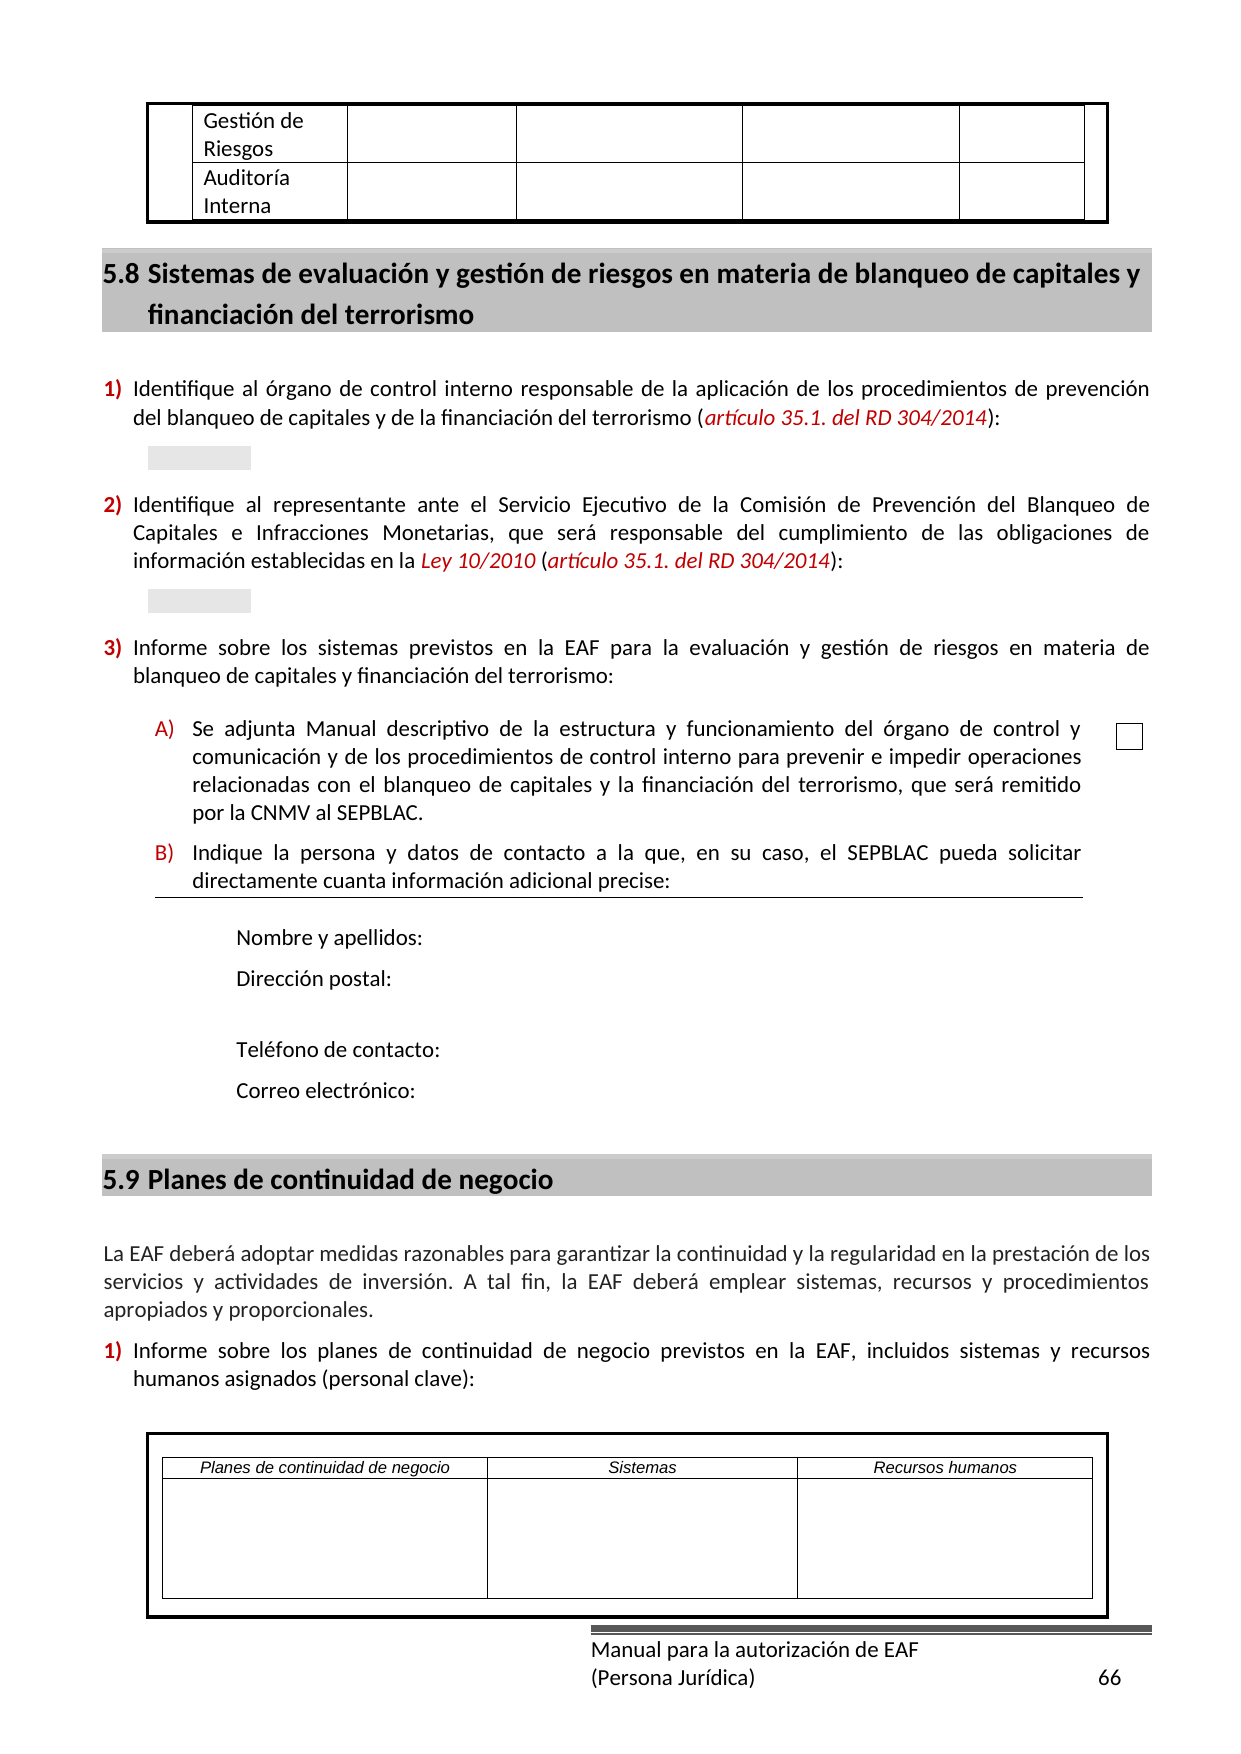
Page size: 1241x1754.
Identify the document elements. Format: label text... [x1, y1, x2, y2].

table_header [348, 106, 516, 162]
table_header [960, 106, 1084, 162]
table_header [1105, 701, 1154, 1129]
table_header [1085, 105, 1106, 220]
text La EAF deberá adoptar medidas razonables para garantizar la continuidad y la regularidad en la prestación de los servicios y actividades de inversión. A tal fin, la EAF deberá emplear sistemas, recursos y procedimientos apropiados y proporcionales. [103, 1239, 1152, 1323]
table_header [149, 1435, 1106, 1615]
subtitle Sistemas de evaluación y gestión de riesgos en materia de blanqueo de capitales y financiación del terrorismo [102, 253, 1152, 332]
table_header [743, 106, 959, 162]
table_header [149, 105, 192, 220]
list Informe sobre los planes de continuidad de negocio previstos en la EAF, incluidos sistemas y recursos humanos asignados (personal clave): [103, 1336, 1152, 1392]
table_header Se adjunta Manual descriptivo de la estructura y funcionamiento del órgano de control y comunicación y de los procedimientos de control interno para prevenir e impedir operaciones relacionadas con el blanqueo de capitales y la financiación del terrorismo, que será remitido por la CNMV al SEPBLAC. Indique la persona y datos de contacto a la que, en su caso, el SEPBLAC pueda solicitar directamente cuanta información adicional precise: Nombre y apellidos: Dirección postal: Teléfono de contacto: Correo electrónico: [148, 701, 1105, 1129]
subtitle Planes de continuidad de negocio [102, 1159, 1152, 1196]
list Identifique al representante ante el Servicio Ejecutivo de la Comisión de Prevención del Blanqueo de Capitales e Infracciones Monetarias, que será responsable del cumplimiento de las obligaciones de información establecidas en la Ley 10/2010 (artículo 35.1. del RD 304/2014): [103, 490, 1152, 574]
list Informe sobre los sistemas previstos en la EAF para la evaluación y gestión de riesgos en materia de blanqueo de capitales y financiación del terrorismo: [103, 633, 1152, 689]
table_header [960, 163, 1084, 219]
table_header [517, 163, 742, 219]
table_header [743, 163, 959, 219]
table_header [517, 106, 742, 162]
table_header [348, 163, 516, 219]
table_header [193, 163, 347, 219]
list Identifique al órgano de control interno responsable de la aplicación de los procedimientos de prevención del blanqueo de capitales y de la financiación del terrorismo (artículo 35.1. del RD 304/2014): [103, 374, 1152, 431]
table_header [193, 106, 347, 162]
